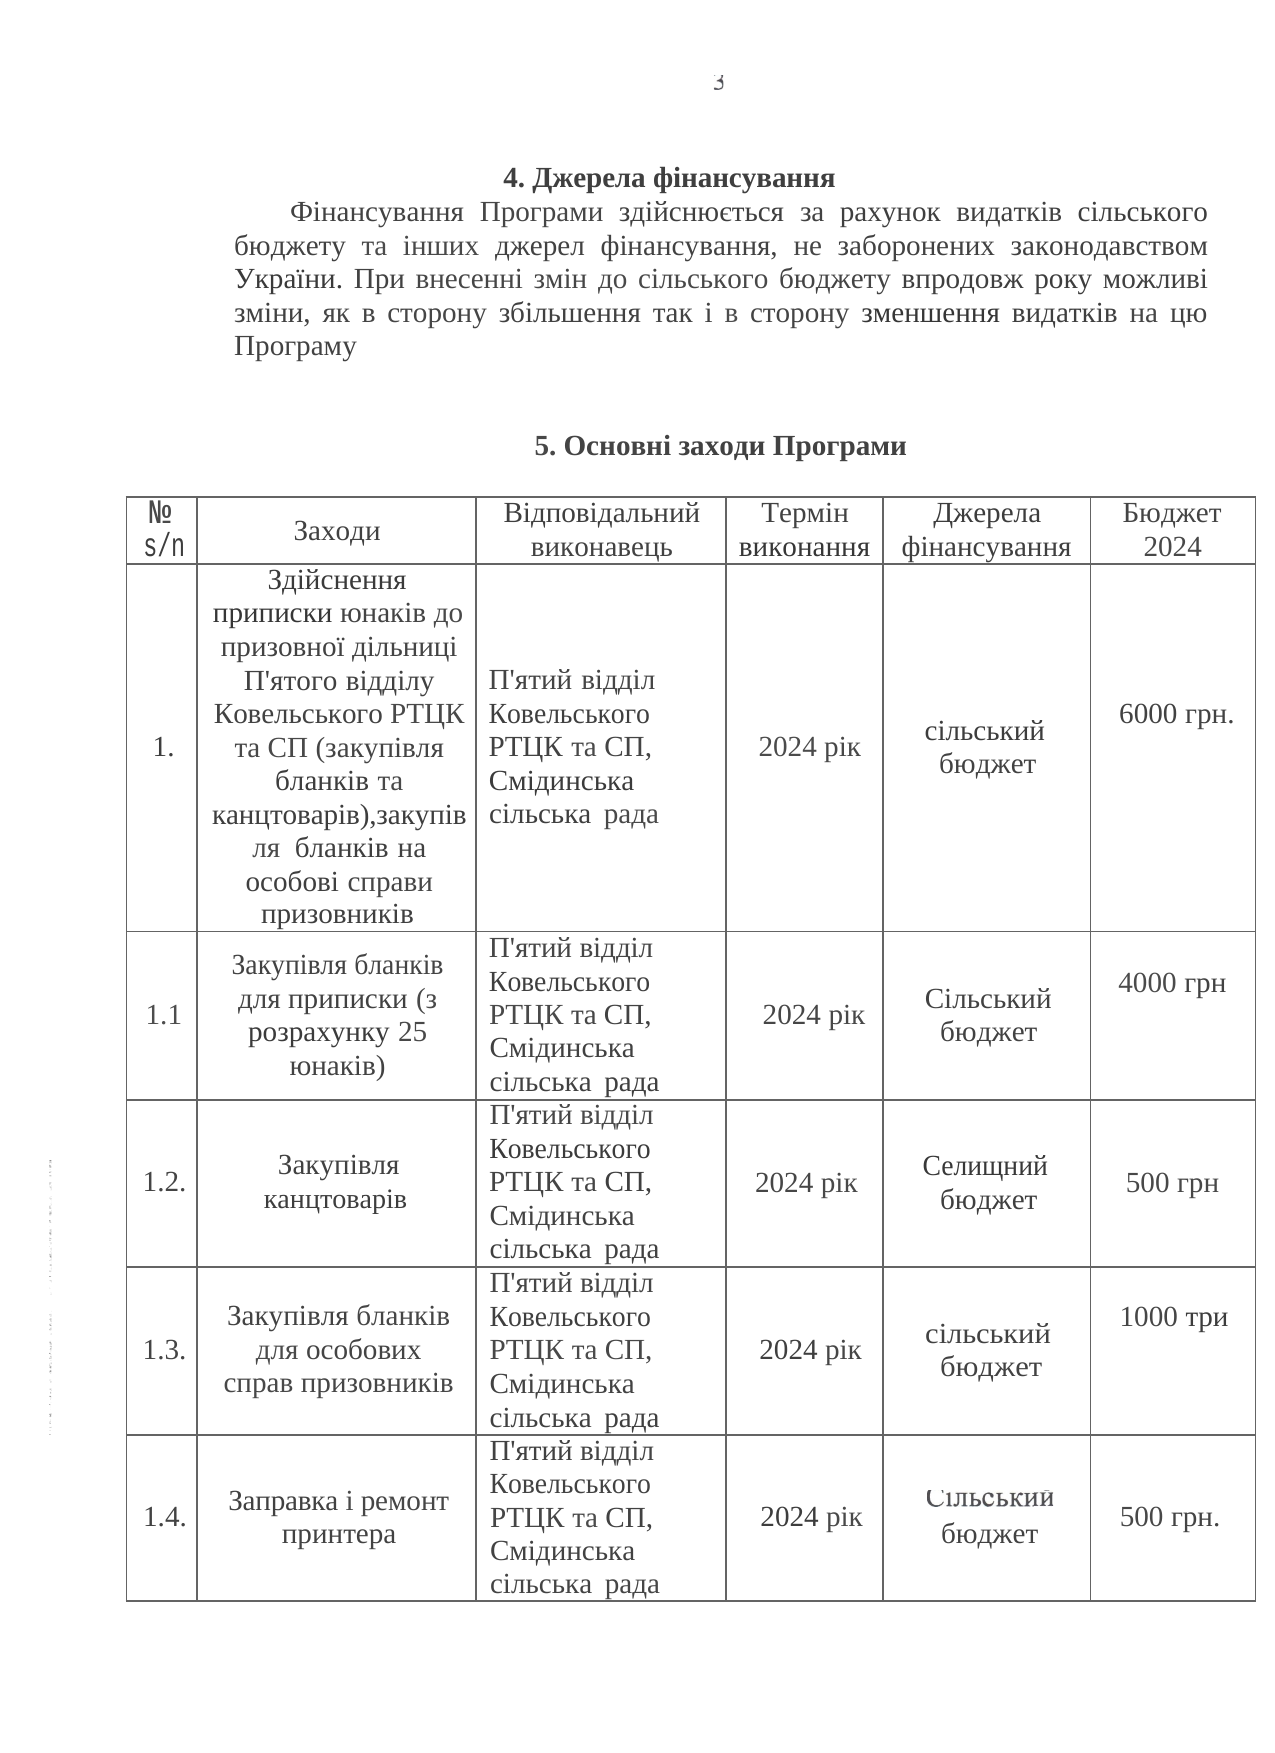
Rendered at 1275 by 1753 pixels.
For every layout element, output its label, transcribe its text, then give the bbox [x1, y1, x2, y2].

picture [927, 1490, 1054, 1507]
subtitle Основні заходи Програми [534, 428, 1267, 462]
picture [713, 75, 724, 90]
subtitle Джерела фінансування [503, 161, 1267, 194]
text Фінансування Програми здійснюється за рахунок видатків сільського бюджету та інших джерел фінансування, не заборонених законодавством України. При внесенні змін до сільського бюджету впродовж року можливі зміни, як в сторону збільшення так i в сторону зменшення видатків на цю Програму [234, 194, 1208, 362]
